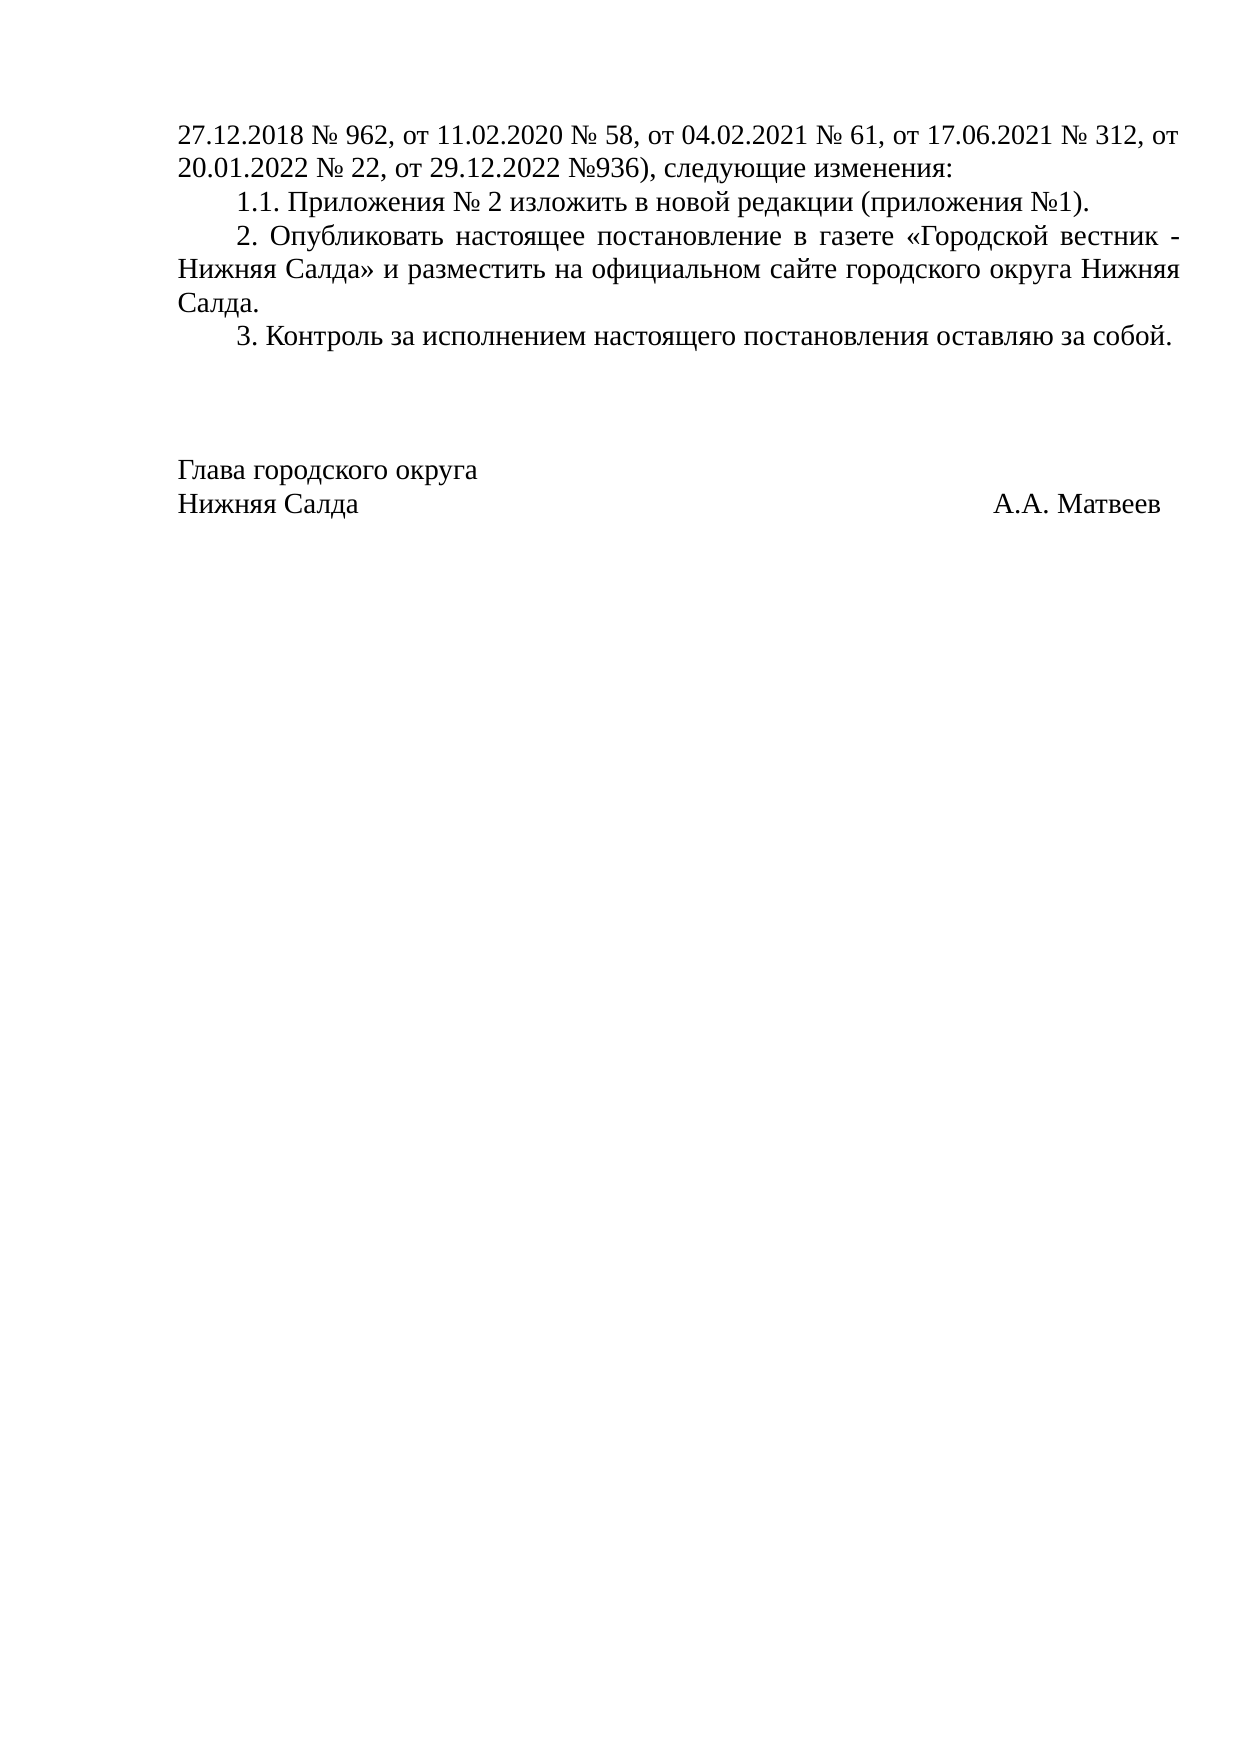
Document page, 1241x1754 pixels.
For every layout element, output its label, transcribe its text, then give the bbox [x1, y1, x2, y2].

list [177, 118, 1181, 184]
text 1.1. Приложения № 2 изложить в новой редакции (приложения №1). [177, 184, 1181, 218]
text 2. Опубликовать настоящее постановление в газете «Городской вестник -Нижняя Салда» и разместить на официальном сайте городского округа Нижняя Салда. [177, 218, 1181, 318]
text 3. Контроль за исполнением настоящего постановления оставляю за собой. [177, 318, 1181, 352]
text Глава городского округа Нижняя Салда А.А. Матвеев [177, 452, 1181, 519]
